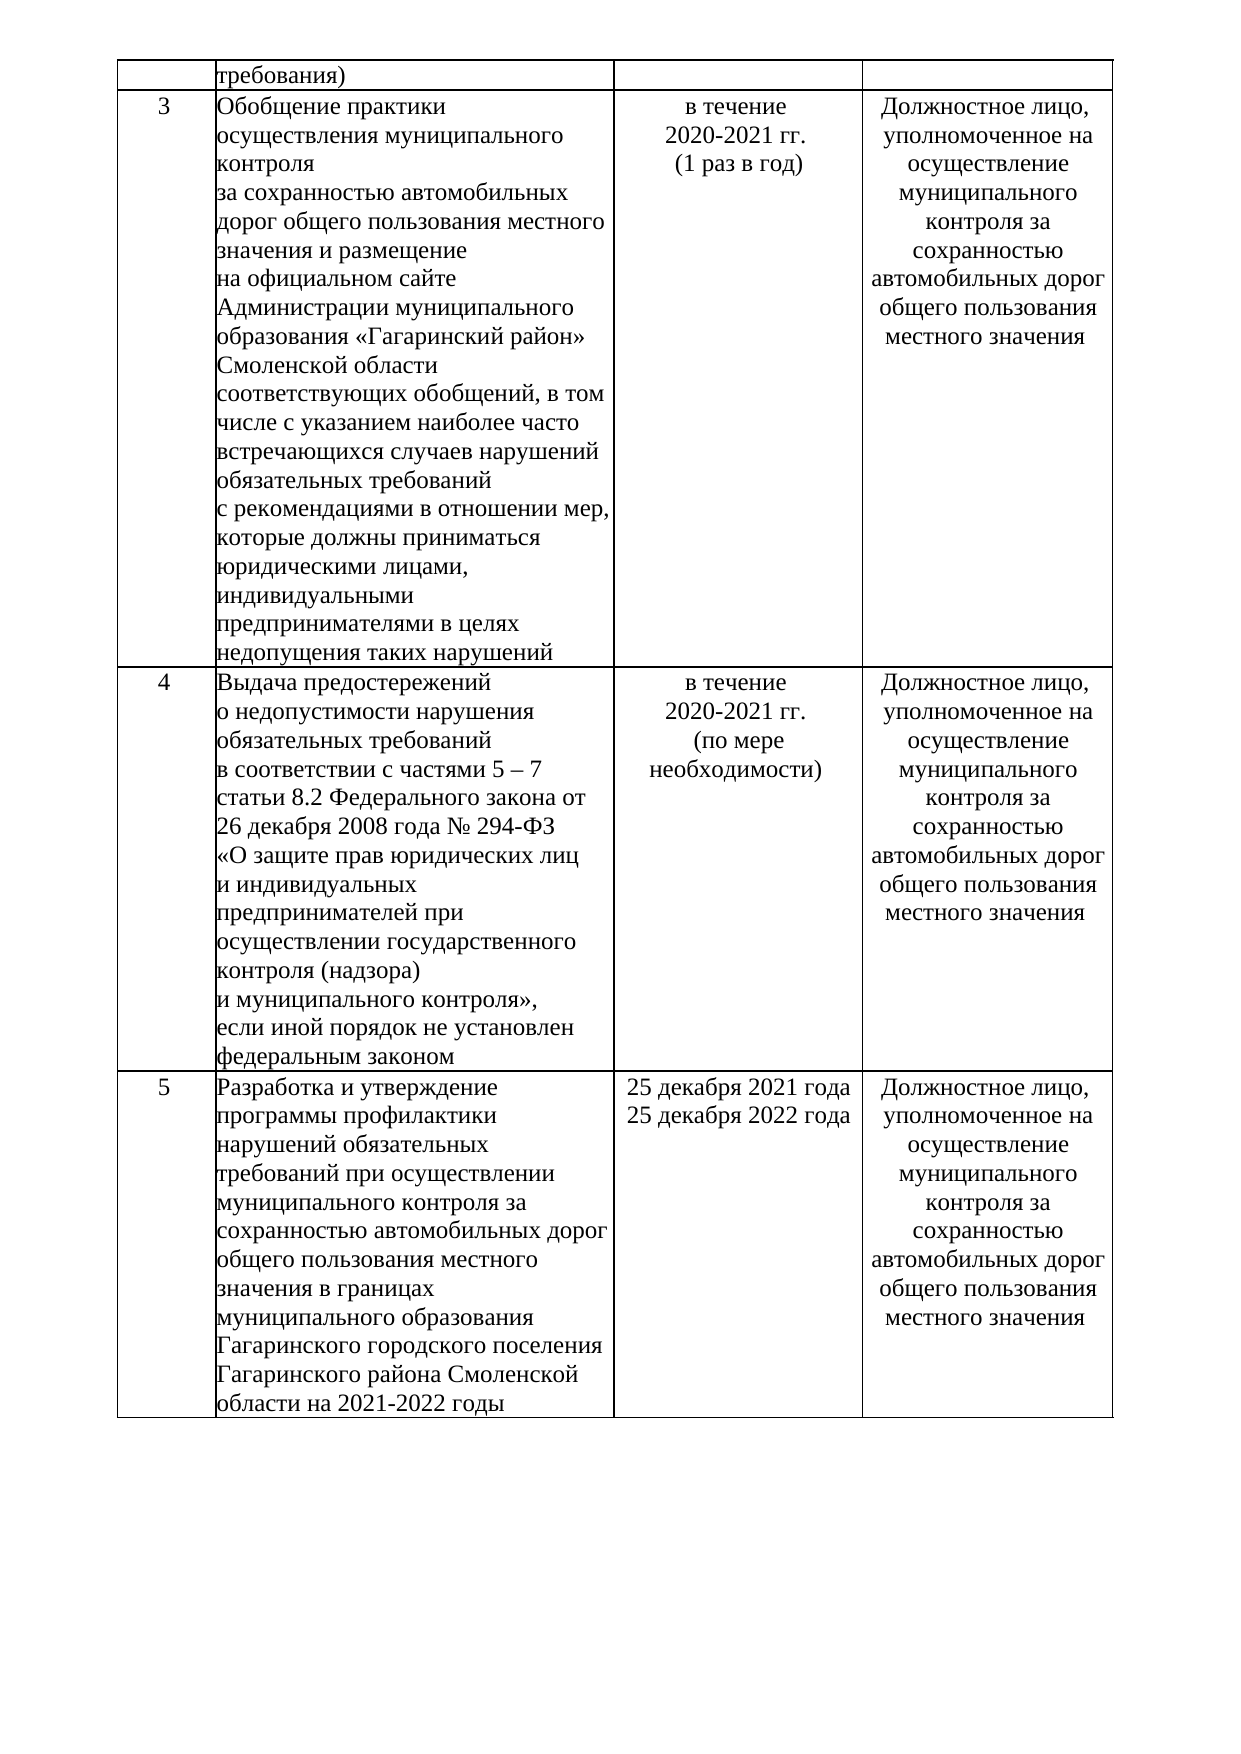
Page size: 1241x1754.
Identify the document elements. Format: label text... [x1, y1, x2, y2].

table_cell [615, 61, 862, 89]
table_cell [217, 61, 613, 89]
table_cell в течение 2020-2021 гг. (1 раз в год) [615, 91, 862, 666]
table_cell Разработка и утверждение программы профилактики нарушений обязательных требований при осуществлении муниципального контроля за сохранностью автомобильных дорог общего пользования местного значения в границах муниципального образования Гагаринского городского поселения Гагаринского района Смоленской области на 2021-2022 годы [217, 1072, 613, 1417]
table_cell Выдача предостережений о недопустимости нарушения обязательных требований в соответствии с частями 5 – 7 статьи 8.2 Федерального закона от 26 декабря 2008 года № 294-ФЗ «О защите прав юридических лиц и индивидуальных предпринимателей при осуществлении государственного контроля (надзора) и муниципального контроля», если иной порядок не установлен федеральным законом [217, 668, 613, 1070]
table_cell 3 [118, 91, 215, 666]
table_cell в течение 2020-2021 гг. (по мере необходимости) [615, 668, 862, 1070]
table_cell Должностное лицо, уполномоченное на осуществление муниципального контроля за сохранностью автомобильных дорог общего пользования местного значения [863, 1072, 1112, 1417]
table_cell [863, 61, 1112, 89]
table_cell Обобщение практики осуществления муниципального контроля за сохранностью автомобильных дорог общего пользования местного значения и размещение на официальном сайте Администрации муниципального образования «Гагаринский район» Смоленской области соответствующих обобщений, в том числе с указанием наиболее часто встречающихся случаев нарушений обязательных требований с рекомендациями в отношении мер, которые должны приниматься юридическими лицами, индивидуальными предпринимателями в целях недопущения таких нарушений [217, 91, 613, 666]
table_cell 25 декабря 2021 года 25 декабря 2022 года [615, 1072, 862, 1417]
table_cell 2 [118, 61, 215, 89]
table_cell 4 [118, 668, 215, 1070]
table_cell Должностное лицо, уполномоченное на осуществление муниципального контроля за сохранностью автомобильных дорог общего пользования местного значения [863, 91, 1112, 666]
table_cell Должностное лицо, уполномоченное на осуществление муниципального контроля за сохранностью автомобильных дорог общего пользования местного значения [863, 668, 1112, 1070]
table_cell 5 [118, 1072, 215, 1417]
